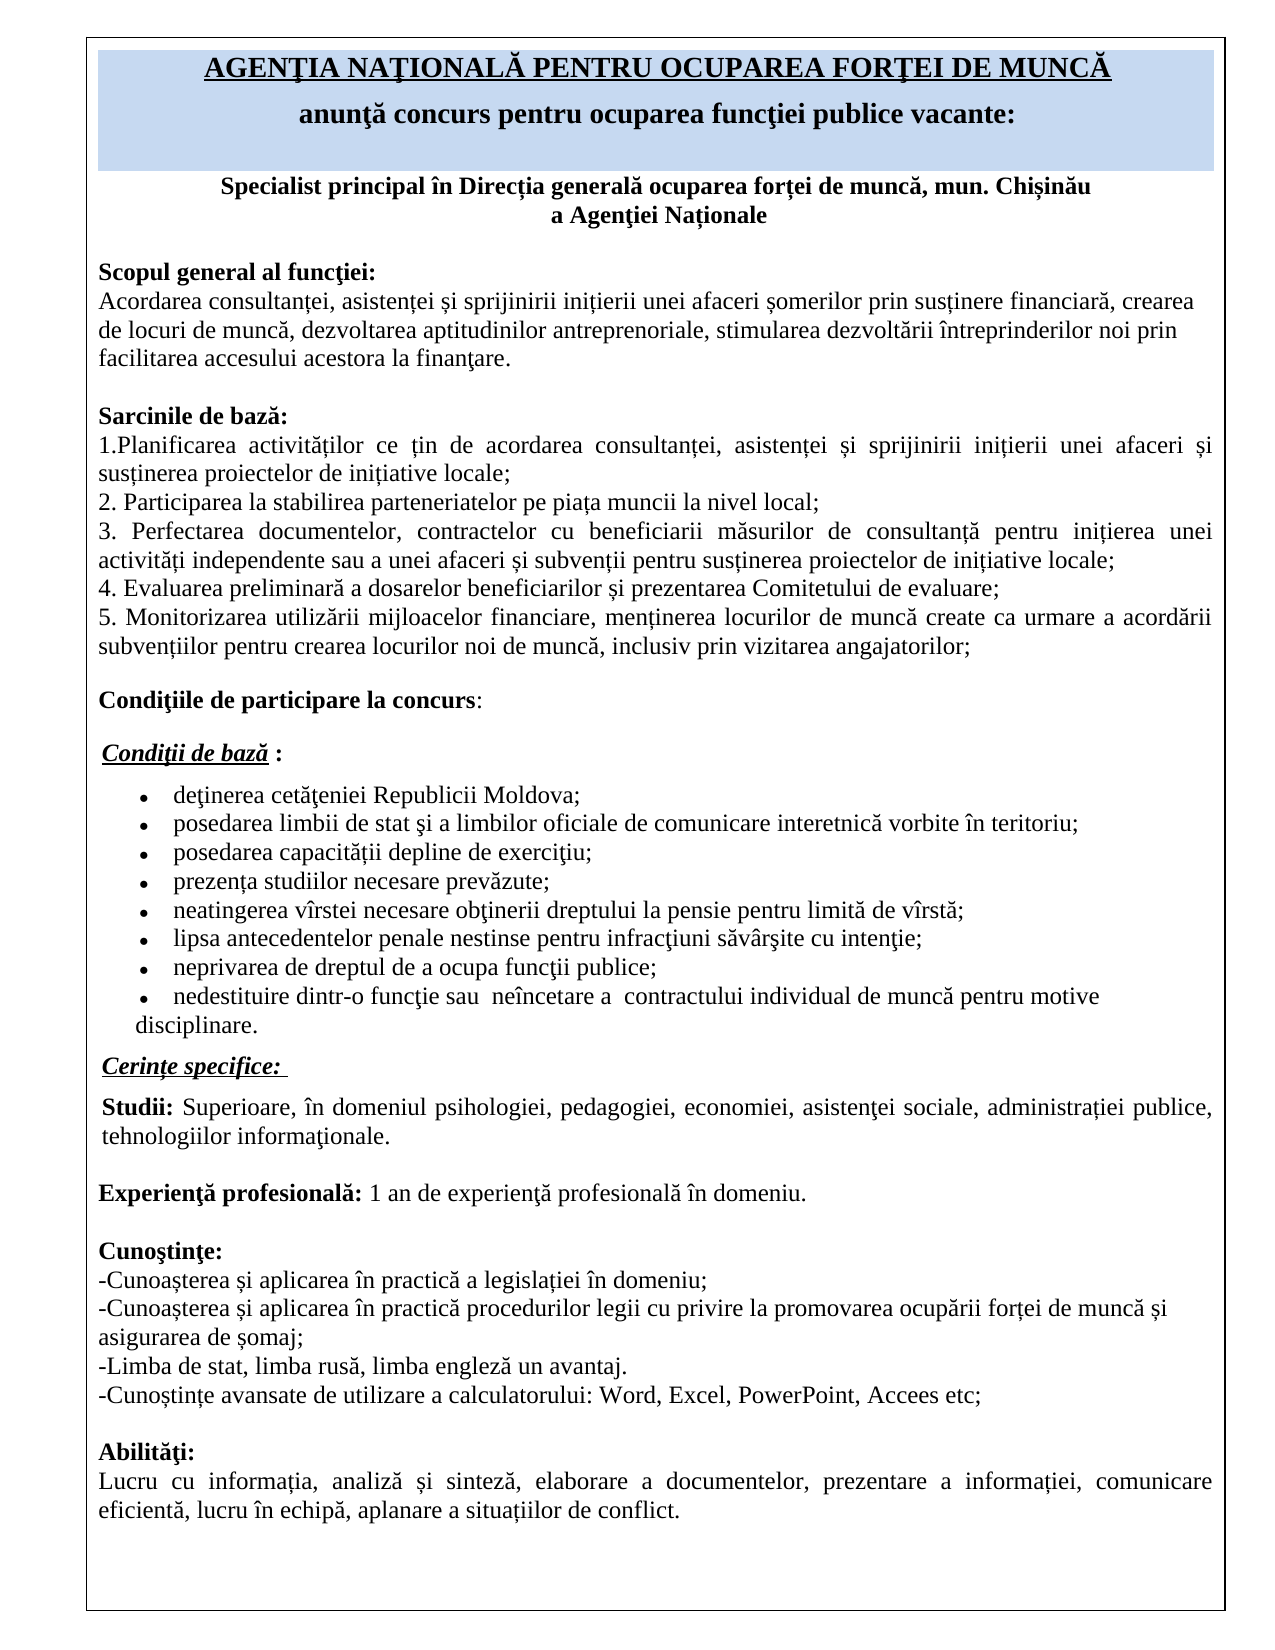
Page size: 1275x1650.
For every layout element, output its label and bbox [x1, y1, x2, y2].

table_header [87, 38, 1224, 1610]
